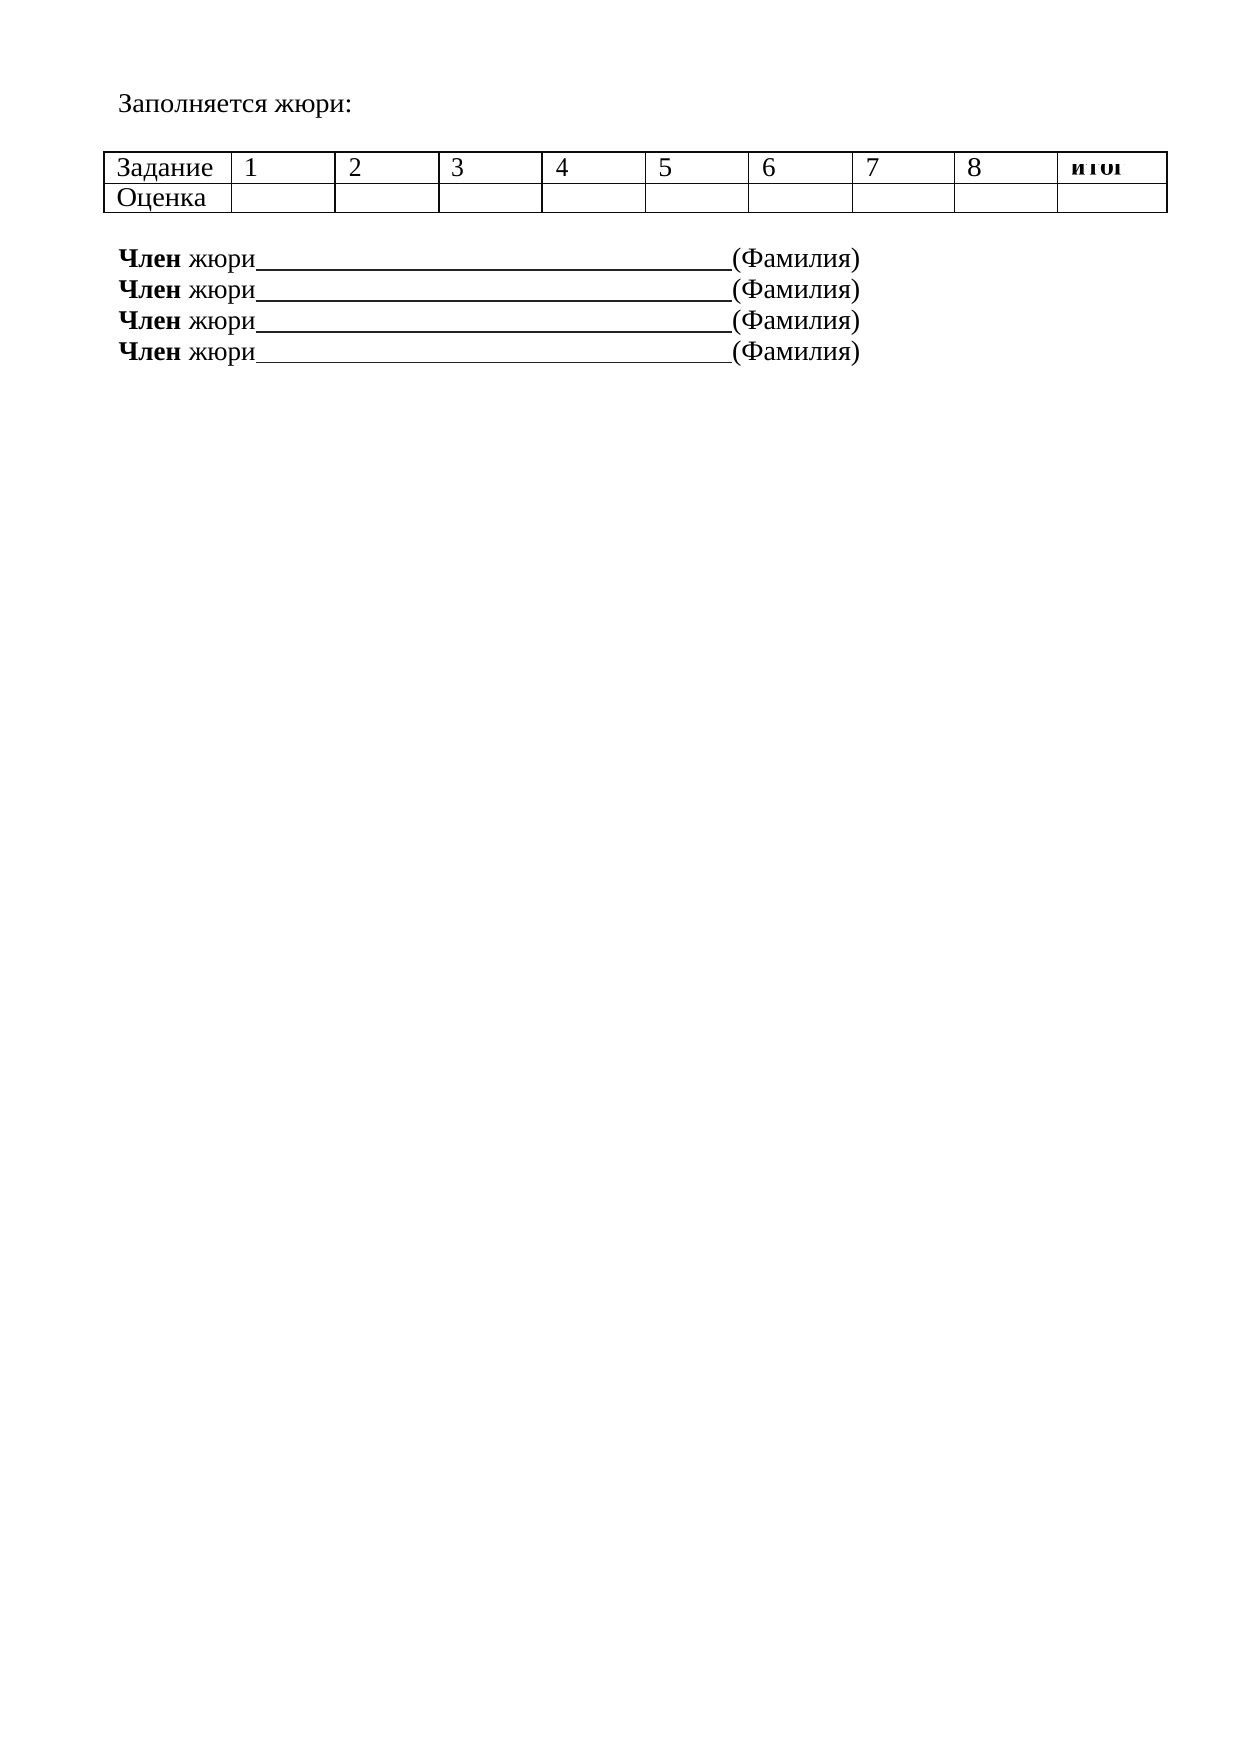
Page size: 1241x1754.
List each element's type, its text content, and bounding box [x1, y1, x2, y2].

table_cell [543, 184, 645, 212]
table_cell [336, 184, 438, 212]
table_cell [749, 184, 852, 212]
text Заполняется жюри: [118, 87, 1182, 118]
table_cell [955, 184, 1057, 212]
table_cell [440, 184, 541, 212]
table_header 6 [749, 153, 852, 182]
table_header [1058, 153, 1166, 182]
table_cell [232, 184, 334, 212]
table_cell [1058, 184, 1166, 212]
text Член жюри (Фамилия) Член жюри (Фамилия) Член жюри (Фамилия) Член жюри (Фамилия) [118, 243, 864, 366]
table_header 1 [232, 153, 334, 182]
table_header 4 [543, 153, 645, 182]
table_cell [646, 184, 748, 212]
table_header 3 [440, 153, 541, 182]
picture [1072, 164, 1125, 175]
table_header 5 [646, 153, 748, 182]
table_cell [853, 184, 954, 212]
table_cell Оценка [105, 184, 231, 212]
table_header Задание [105, 153, 231, 182]
table_header 7 [853, 153, 954, 182]
table_header 2 [336, 153, 438, 182]
table_header 8 [955, 153, 1057, 182]
